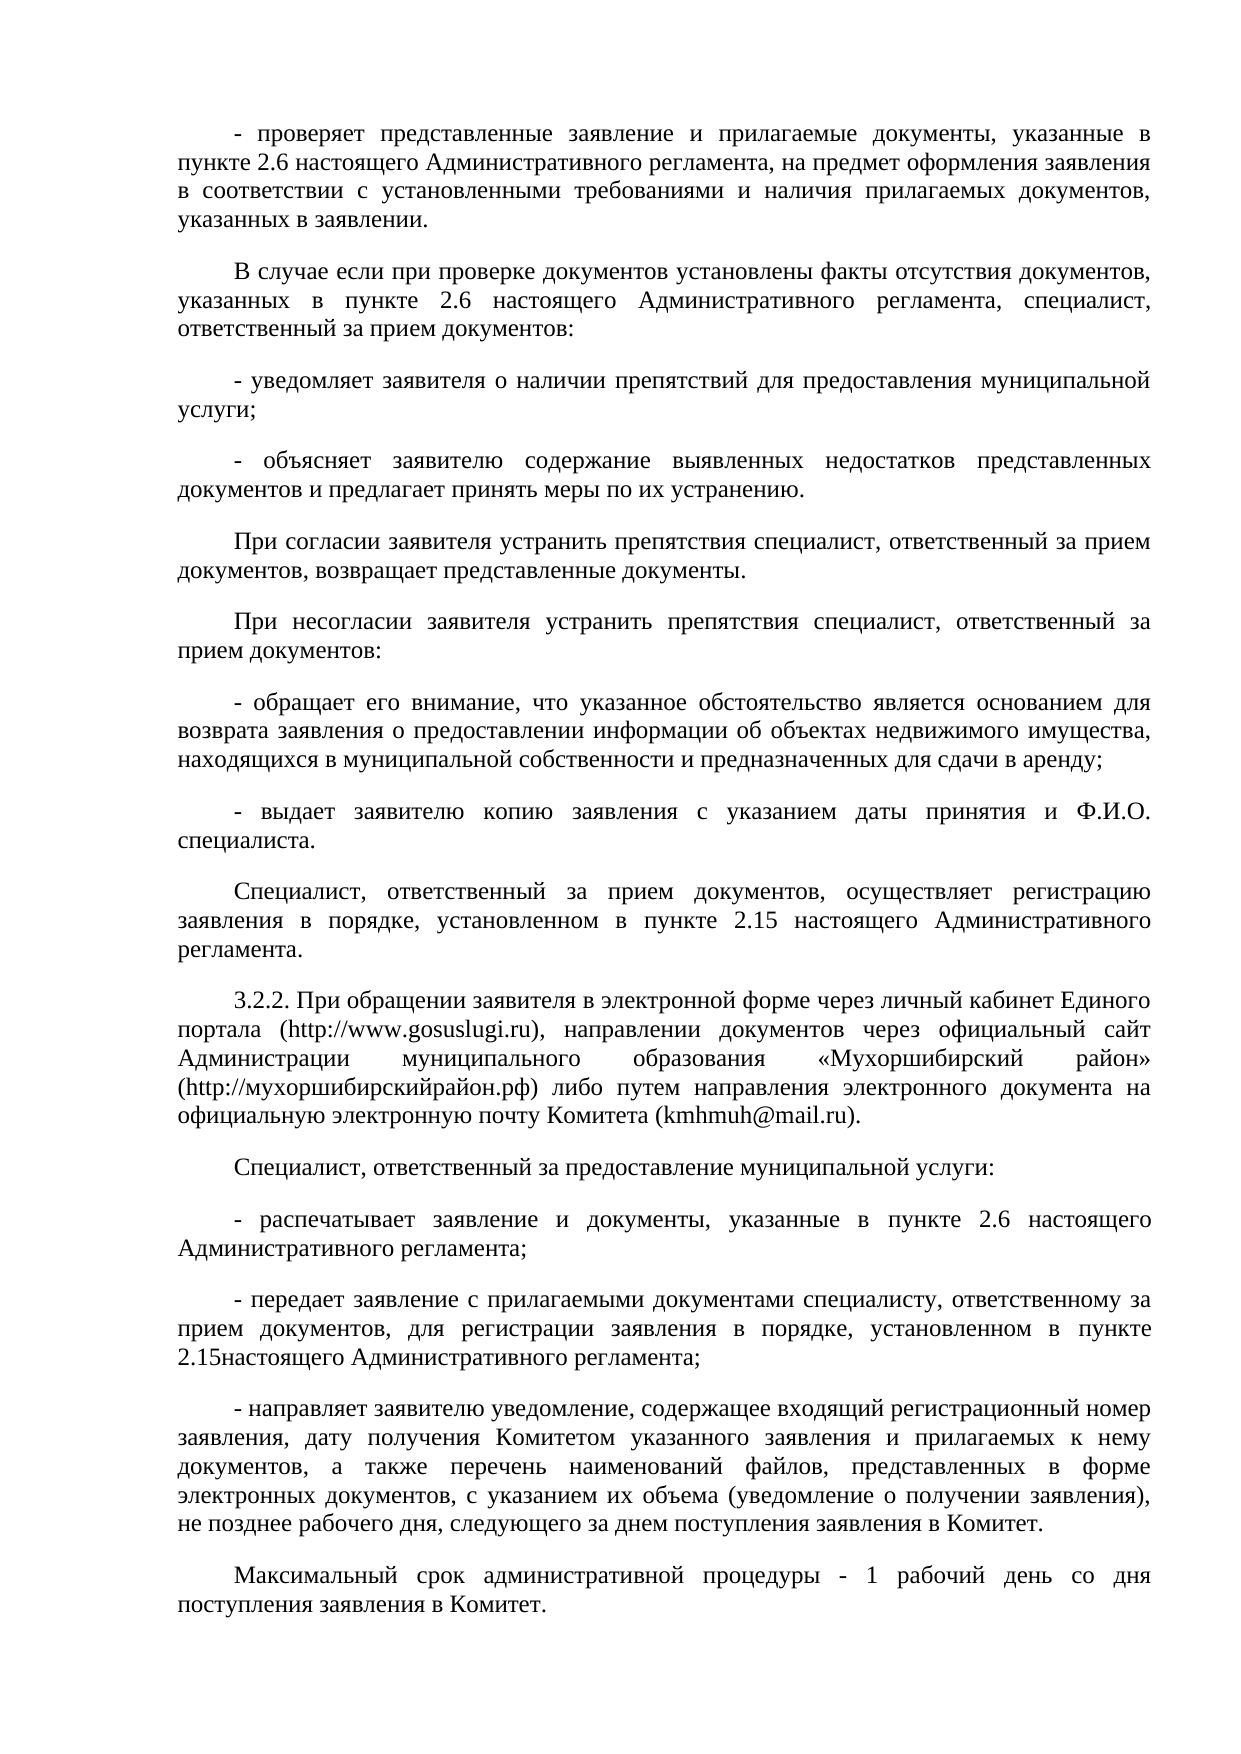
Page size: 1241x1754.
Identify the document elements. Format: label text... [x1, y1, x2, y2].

text При согласии заявителя устранить препятствия специалист, ответственный за прием документов, возвращает представленные документы. [177, 526, 1152, 583]
text 3.2.2. При обращении заявителя в электронной форме через личный кабинет Единого портала (http://www.gosuslugi.ru), направлении документов через официальный сайт Администрации муниципального образования «Мухоршибирский район» (http://мухоршибирскийрайон.рф) либо путем направления электронного документа на официальную электронную почту Комитета (kmhmuh@mail.ru). [177, 986, 1152, 1129]
text - направляет заявителю уведомление, содержащее входящий регистрационный номер заявления, дату получения Комитетом указанного заявления и прилагаемых к нему документов, а также перечень наименований файлов, представленных в форме электронных документов, с указанием их объема (уведомление о получении заявления), не позднее рабочего дня, следующего за днем поступления заявления в Комитет. [177, 1393, 1152, 1537]
text - уведомляет заявителя о наличии препятствий для предоставления муниципальной услуги; [177, 365, 1152, 423]
text - проверяет представленные заявление и прилагаемые документы, указанные в пункте 2.6 настоящего Административного регламента, на предмет оформления заявления в соответствии с установленными требованиями и наличия прилагаемых документов, указанных в заявлении. [177, 118, 1152, 233]
text - обращает его внимание, что указанное обстоятельство является основанием для возврата заявления о предоставлении информации об объектах недвижимого имущества, находящихся в муниципальной собственности и предназначенных для сдачи в аренду; [177, 687, 1152, 773]
text В случае если при проверке документов установлены факты отсутствия документов, указанных в пункте 2.6 настоящего Административного регламента, специалист, ответственный за прием документов: [177, 256, 1152, 342]
text Специалист, ответственный за предоставление муниципальной услуги: [177, 1152, 1152, 1181]
text - объясняет заявителю содержание выявленных недостатков представленных документов и предлагает принять меры по их устранению. [177, 446, 1152, 503]
text Максимальный срок административной процедуры - 1 рабочий день со дня поступления заявления в Комитет. [177, 1560, 1152, 1618]
text Специалист, ответственный за прием документов, осуществляет регистрацию заявления в порядке, установленном в пункте 2.15 настоящего Административного регламента. [177, 876, 1152, 963]
text При несогласии заявителя устранить препятствия специалист, ответственный за прием документов: [177, 606, 1152, 664]
text - распечатывает заявление и документы, указанные в пункте 2.6 настоящего Административного регламента; [177, 1204, 1152, 1261]
text - передает заявление с прилагаемыми документами специалисту, ответственному за прием документов, для регистрации заявления в порядке, установленном в пункте 2.15настоящего Административного регламента; [177, 1284, 1152, 1371]
text - выдает заявителю копию заявления с указанием даты принятия и Ф.И.О. специалиста. [177, 796, 1152, 853]
